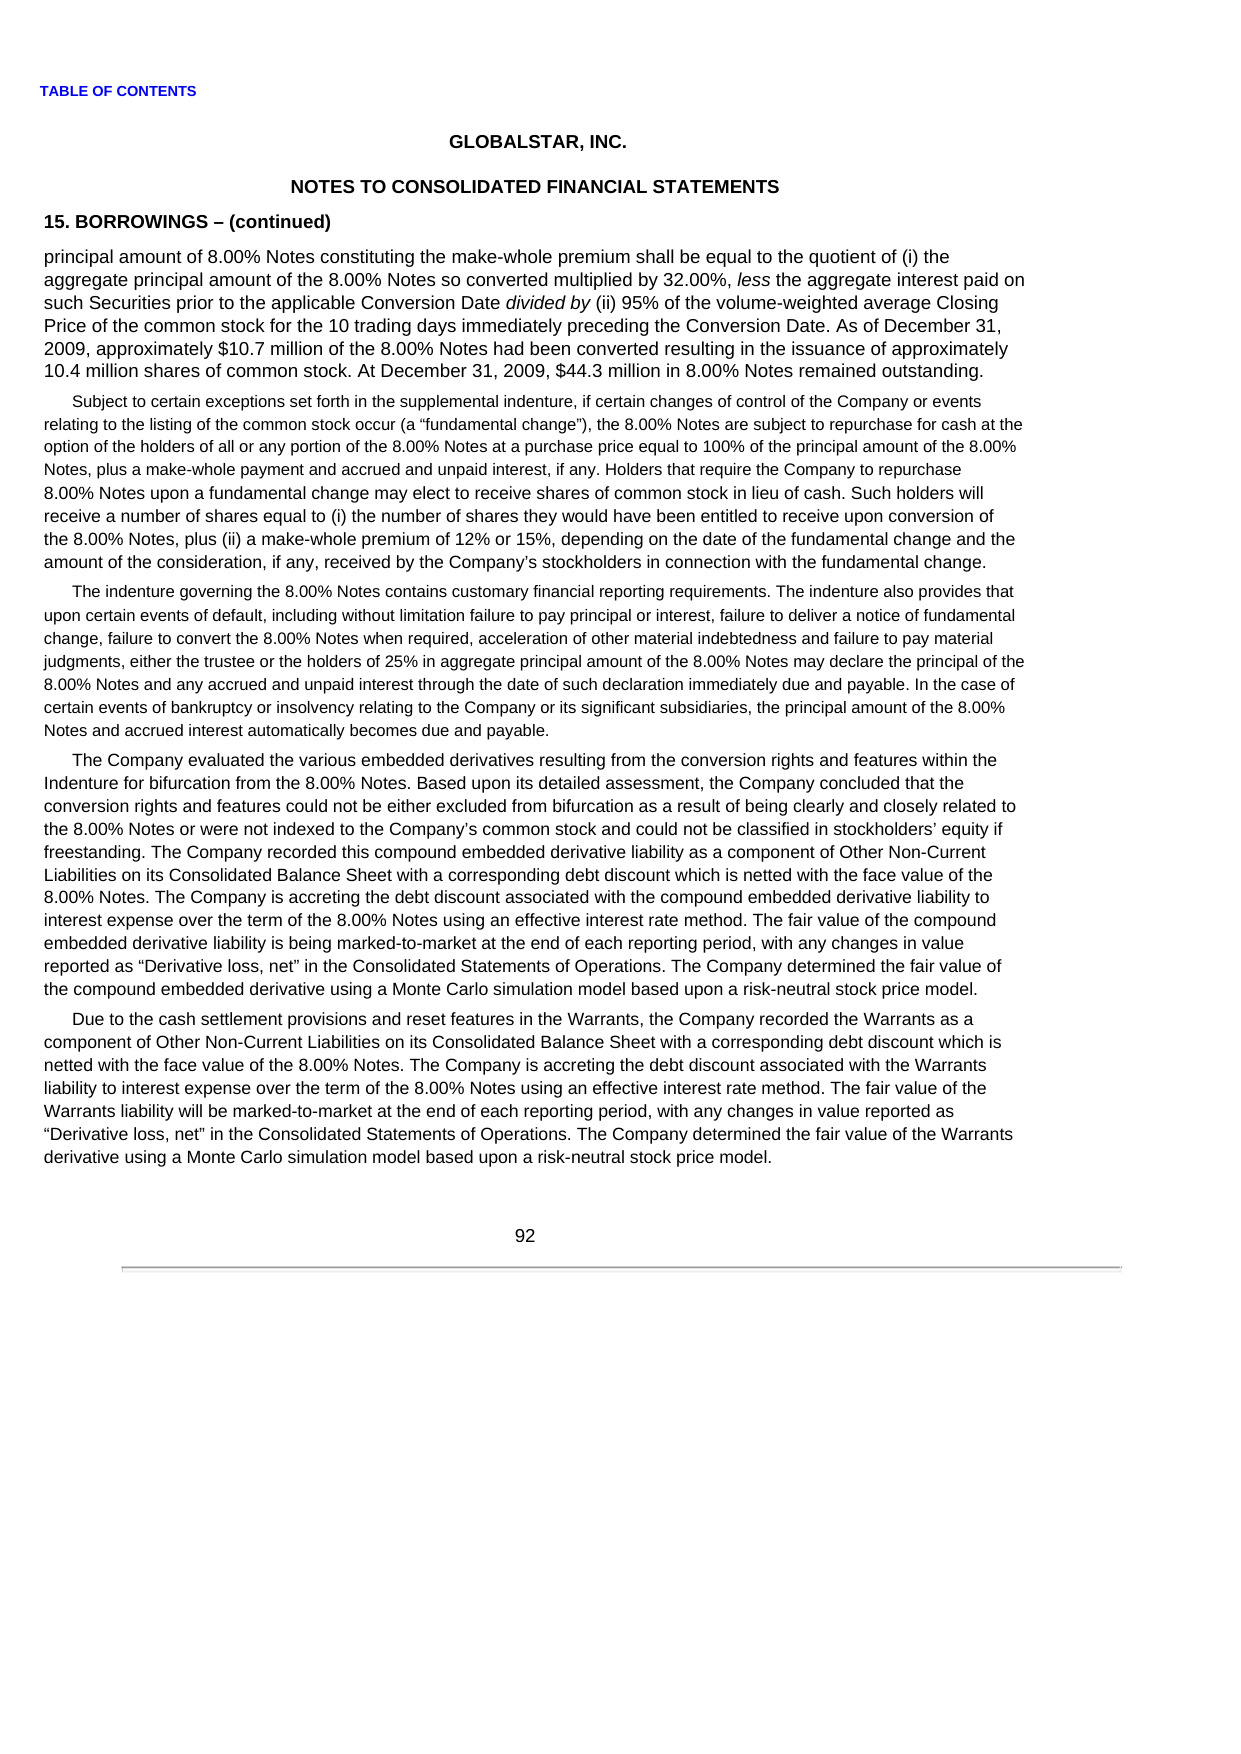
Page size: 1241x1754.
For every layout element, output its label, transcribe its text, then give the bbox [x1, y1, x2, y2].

text 8.00% Notes upon a fundamental change may elect to receive shares of common stock in lieu of cash. Such holders will receive a number of shares equal to (i) the number of shares they would have been entitled to receive upon conversion of the 8.00% Notes, plus (ii) a make-whole premium of 12% or 15%, depending on the date of the fundamental change and the amount of the consideration, if any, received by the Company’s stockholders in connection with the fundamental change. [44, 483, 1017, 572]
text Subject to certain exceptions set forth in the supplemental indenture, if certain changes of control of the Company or events relating to the listing of the common stock occur (a “fundamental change”), the 8.00% Notes are subject to repurchase for cash at the option of the holders of all or any portion of the 8.00% Notes at a purchase price equal to 100% of the principal amount of the 8.00% Notes, plus a make-whole payment and accrued and unpaid interest, if any. Holders that require the Company to repurchase [44, 392, 1026, 479]
text 92 [514, 1225, 1090, 1247]
text GLOBALSTAR, INC. [39, 131, 1036, 152]
text The indenture governing the 8.00% Notes contains customary financial reporting requirements. The indenture also provides that upon certain events of default, including without limitation failure to pay principal or interest, failure to deliver a notice of fundamental change, failure to convert the 8.00% Notes when required, acceleration of other material indebtedness and failure to pay material judgments, either the trustee or the holders of 25% in aggregate principal amount of the 8.00% Notes may declare the principal of the 8.00% Notes and any accrued and unpaid interest through the date of such declaration immediately due and payable. In the case of certain events of bankruptcy or insolvency relating to the Company or its significant subsidiaries, the principal amount of the 8.00% Notes and accrued interest automatically becomes due and payable. [44, 582, 1036, 740]
text NOTES TO CONSOLIDATED FINANCIAL STATEMENTS 15. BORROWINGS – (continued) [44, 176, 784, 232]
text TABLE OF CONTENTS [39, 82, 1090, 99]
text The Company evaluated the various embedded derivatives resulting from the conversion rights and features within the Indenture for bifurcation from the 8.00% Notes. Based upon its detailed assessment, the Company concluded that the conversion rights and features could not be either excluded from bifurcation as a result of being clearly and closely related to the 8.00% Notes or were not indexed to the Company’s common stock and could not be classified in stockholders’ equity if freestanding. The Company recorded this compound embedded derivative liability as a component of Other Non-Current Liabilities on its Consolidated Balance Sheet with a corresponding debt discount which is netted with the face value of the 8.00% Notes. The Company is accreting the debt discount associated with the compound embedded derivative liability to interest expense over the term of the 8.00% Notes using an effective interest rate method. The fair value of the compound embedded derivative liability is being marked-to-market at the end of each reporting period, with any changes in value reported as “Derivative loss, net” in the Consolidated Statements of Operations. The Company determined the fair value of the compound embedded derivative using a Monte Carlo simulation model based upon a risk-neutral stock price model. [44, 750, 1024, 999]
text principal amount of 8.00% Notes constituting the make-whole premium shall be equal to the quotient of (i) the aggregate principal amount of the 8.00% Notes so converted multiplied by 32.00%, less the aggregate interest paid on such Securities prior to the applicable Conversion Date divided by (ii) 95% of the volume-weighted average Closing Price of the common stock for the 10 trading days immediately preceding the Conversion Date. As of December 31, 2009, approximately $10.7 million of the 8.00% Notes had been converted resulting in the issuance of approximately 10.4 million shares of common stock. At December 31, 2009, $44.3 million in 8.00% Notes remained outstanding. [44, 246, 1026, 382]
picture [119, 1264, 1123, 1274]
text Due to the cash settlement provisions and reset features in the Warrants, the Company recorded the Warrants as a component of Other Non-Current Liabilities on its Consolidated Balance Sheet with a corresponding debt discount which is netted with the face value of the 8.00% Notes. The Company is accreting the debt discount associated with the Warrants liability to interest expense over the term of the 8.00% Notes using an effective interest rate method. The fair value of the Warrants liability will be marked-to-market at the end of each reporting period, with any changes in value reported as “Derivative loss, net” in the Consolidated Statements of Operations. The Company determined the fair value of the Warrants derivative using a Monte Carlo simulation model based upon a risk-neutral stock price model. [44, 1009, 1030, 1167]
